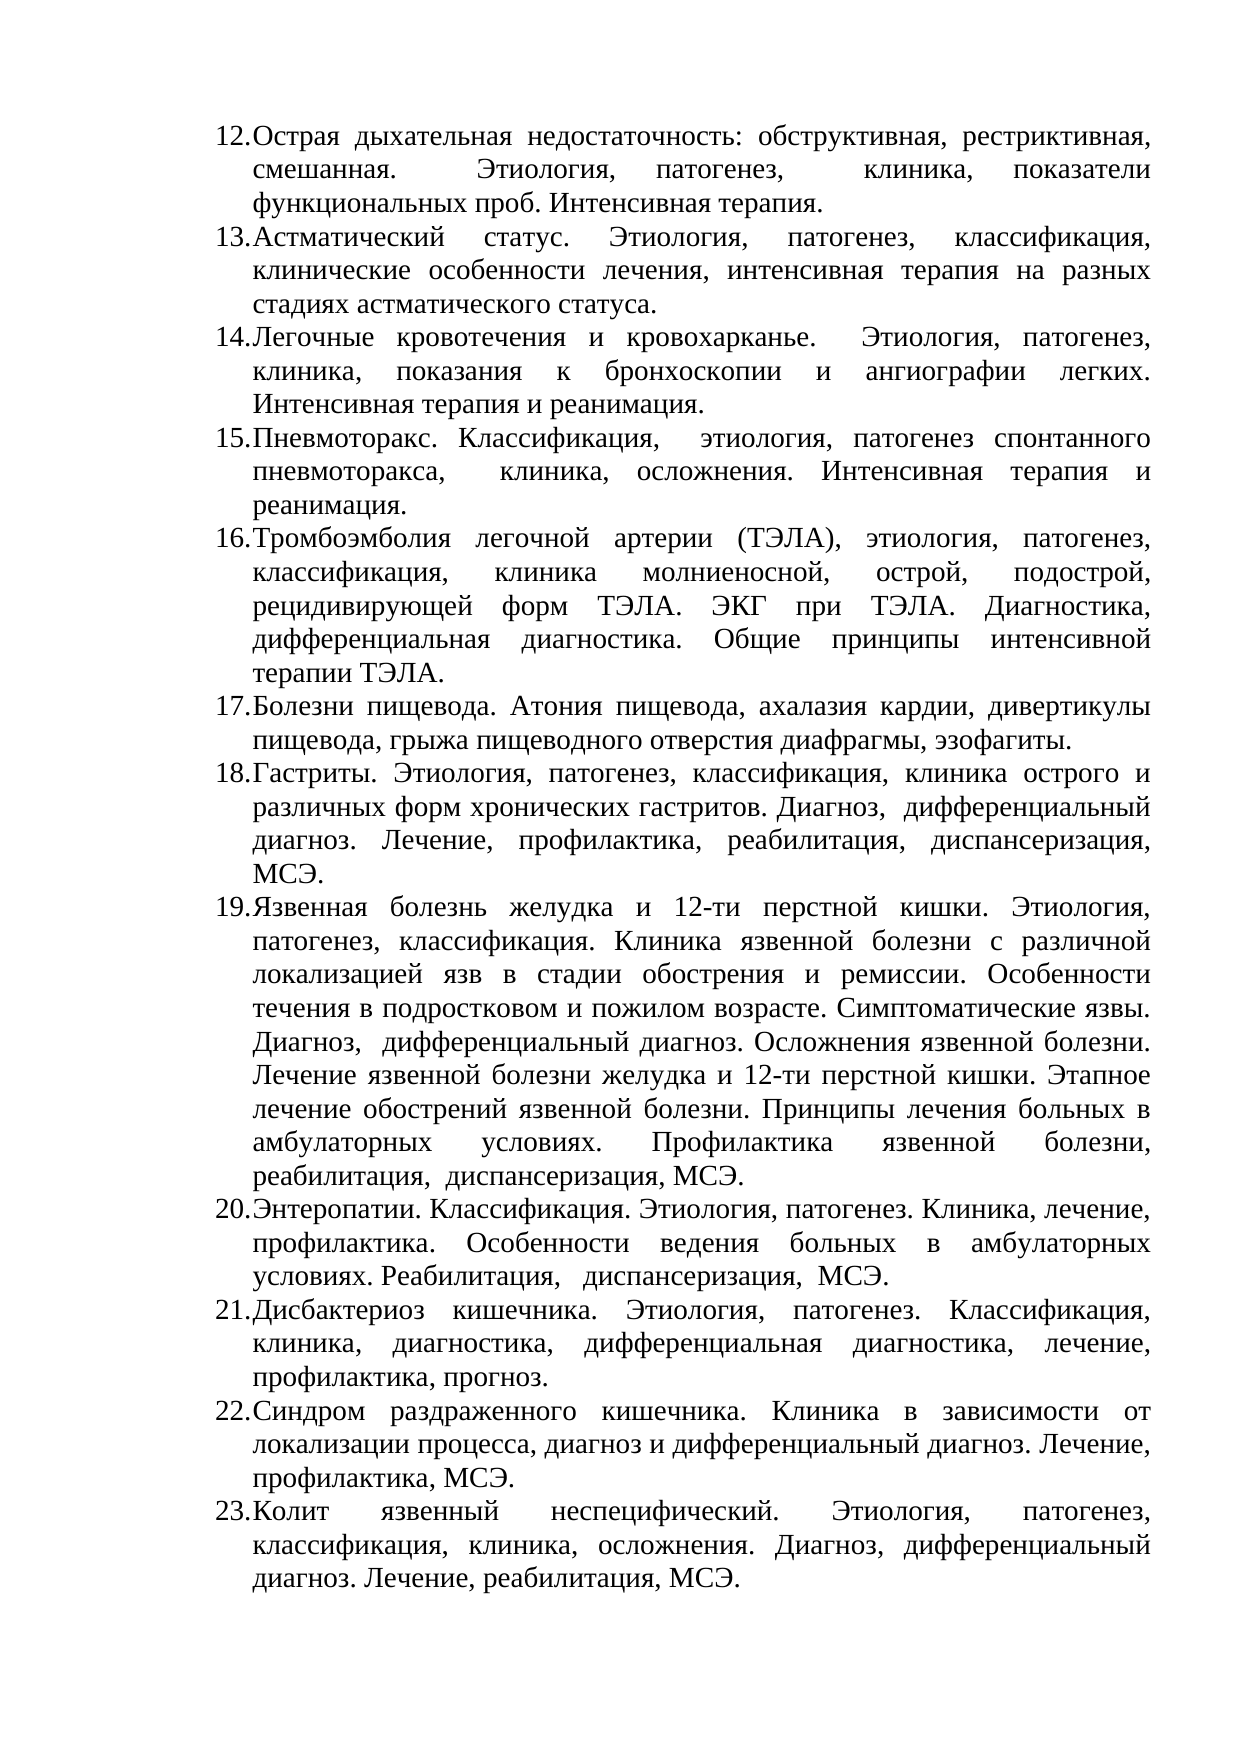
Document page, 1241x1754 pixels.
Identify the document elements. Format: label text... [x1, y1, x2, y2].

list Колит язвенный неспецифический. Этиология, патогенез, классификация, клиника, осложнения. Диагноз, дифференциальный диагноз. Лечение, реабилитация, МСЭ. [215, 1493, 1152, 1594]
list Энтеропатии. Классификация. Этиология, патогенез. Клиника, лечение, профилактика. Особенности ведения больных в амбулаторных условиях. Реабилитация, диспансеризация, МСЭ. [215, 1191, 1152, 1292]
list Пневмоторакс. Классификация, этиология, патогенез спонтанного пневмоторакса, клиника, осложнения. Интенсивная терапия и реанимация. [215, 420, 1152, 521]
list Гастриты. Этиология, патогенез, классификация, клиника острого и различных форм хронических гастритов. Диагноз, дифференциальный диагноз. Лечение, профилактика, реабилитация, диспансеризация, МСЭ. [215, 755, 1152, 889]
list Астматический статус. Этиология, патогенез, классификация, клинические особенности лечения, интенсивная терапия на разных стадиях астматического статуса. [215, 219, 1152, 319]
list Легочные кровотечения и кровохарканье. Этиология, патогенез, клиника, показания к бронхоскопии и ангиографии легких. Интенсивная терапия и реанимация. [215, 319, 1152, 420]
list Язвенная болезнь желудка и 12-ти перстной кишки. Этиология, патогенез, классификация. Клиника язвенной болезни с различной локализацией язв в стадии обострения и ремиссии. Особенности течения в подростковом и пожилом возрасте. Симптоматические язвы. Диагноз, дифференциальный диагноз. Осложнения язвенной болезни. Лечение язвенной болезни желудка и 12-ти перстной кишки. Этапное лечение обострений язвенной болезни. Принципы лечения больных в амбулаторных условиях. Профилактика язвенной болезни, реабилитация, диспансеризация, МСЭ. [215, 889, 1152, 1191]
list Острая дыхательная недостаточность: обструктивная, рестриктивная, смешанная. Этиология, патогенез, клиника, показатели функциональных проб. Интенсивная терапия. [215, 118, 1152, 219]
list Синдром раздраженного кишечника. Клиника в зависимости от локализации процесса, диагноз и дифференциальный диагноз. Лечение, профилактика, МСЭ. [215, 1393, 1152, 1493]
list Болезни пищевода. Атония пищевода, ахалазия кардии, дивертикулы пищевода, грыжа пищеводного отверстия диафрагмы, эзофагиты. [215, 688, 1152, 755]
list Дисбактериоз кишечника. Этиология, патогенез. Классификация, клиника, диагностика, дифференциальная диагностика, лечение, профилактика, прогноз. [215, 1292, 1152, 1393]
list Тромбоэмболия легочной артерии (ТЭЛА), этиология, патогенез, классификация, клиника молниеносной, острой, подострой, рецидивирующей форм ТЭЛА. ЭКГ при ТЭЛА. Диагностика, дифференциальная диагностика. Общие принципы интенсивной терапии ТЭЛА. [215, 521, 1152, 688]
